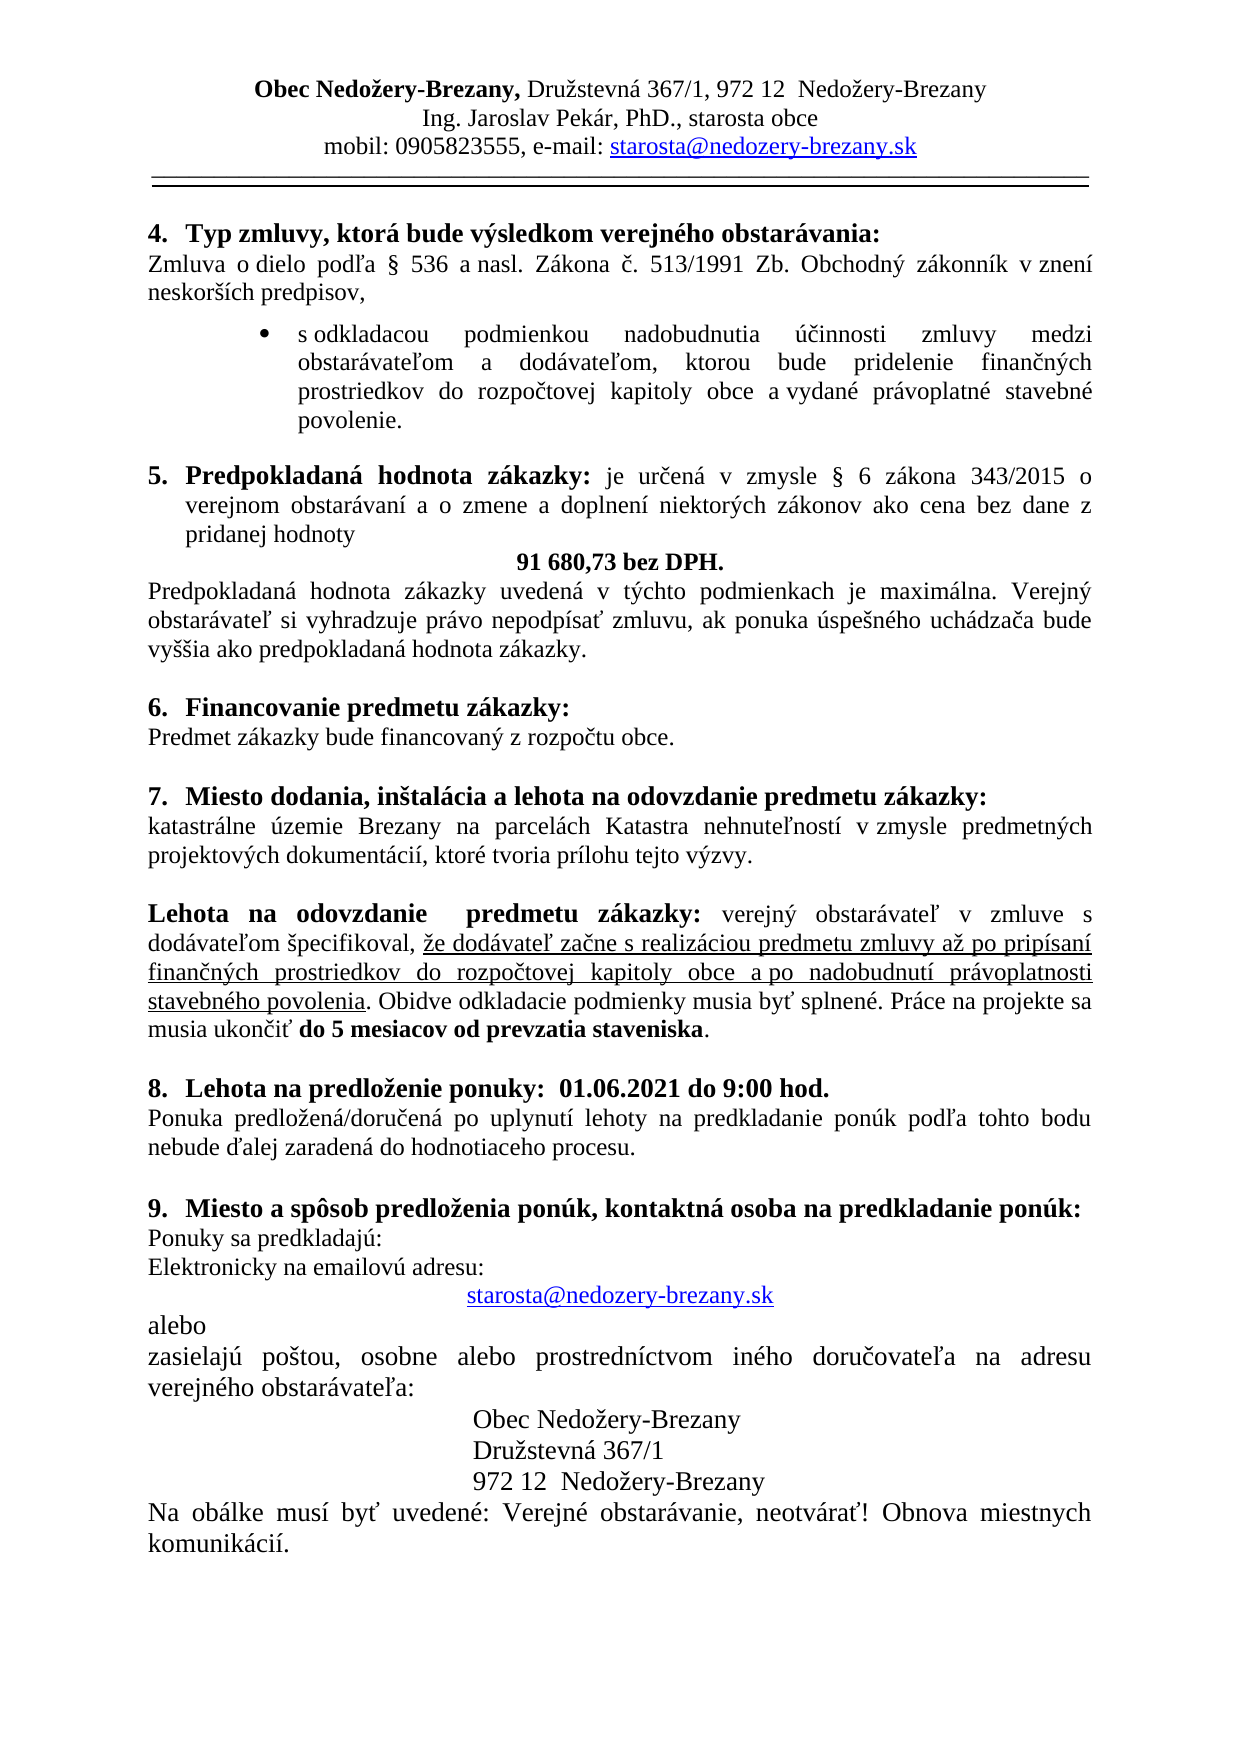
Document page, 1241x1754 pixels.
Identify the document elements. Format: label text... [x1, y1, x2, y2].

list Financovanie predmetu zákazky: [148, 691, 1092, 722]
list s odkladacou podmienkou nadobudnutia účinnosti zmluvy medzi obstarávateľom a dodávateľom, ktorou bude pridelenie finančných prostriedkov do rozpočtovej kapitoly obce a vydané právoplatné stavebné povolenie. [260, 319, 1092, 434]
text . [148, 547, 1092, 576]
list Miesto dodania, inštalácia a lehota na odovzdanie predmetu zákazky: [148, 780, 1092, 811]
text Predpokladaná hodnota zákazky uvedená v týchto podmienkach je maximálna. Verejný obstarávateľ si vyhradzuje právo nepodpísať zmluvu, ak ponuka úspešného uchádzača bude vyššia ako predpokladaná hodnota zákazky. [148, 576, 1092, 662]
text Obec Nedožery-Brezany [473, 1403, 1092, 1434]
text Lehota na odovzdanie predmetu zákazky: verejný obstarávateľ v zmluve s dodávateľom špecifikoval, že dodávateľ začne s realizáciou predmetu zmluvy až po pripísaní finančných prostriedkov do rozpočtovej kapitoly obce a po nadobudnutí právoplatnosti stavebného povolenia. Obidve odkladacie podmienky musia byť splnené. Práce na projekte sa musia ukončiť do 5 mesiacov od prevzatia staveniska. [148, 983, 1092, 1043]
text zasielajú poštou, osobne alebo prostredníctvom iného doručovateľa na adresu verejného obstarávateľa: [148, 1340, 1092, 1403]
list Elektronicky na emailovú adresu: [148, 1252, 1092, 1281]
list Ponuky sa predkladajú: [148, 1223, 1092, 1252]
text Lehota na odovzdanie predmetu zákazky: verejný obstarávateľ v zmluve s dodávateľom špecifikoval, že dodávateľ začne s realizáciou predmetu zmluvy až po pripísaní finančných prostriedkov do rozpočtovej kapitoly obce a po nadobudnutí právoplatnosti stavebného povolenia. Obidve odkladacie podmienky musia byť splnené. Práce na projekte sa musia ukončiť do 5 mesiacov od prevzatia staveniska. [148, 897, 1092, 982]
list Miesto a spôsob predloženia ponúk, kontaktná osoba na predkladanie ponúk: [148, 1192, 1092, 1223]
subtitle Typ zmluvy, ktorá bude výsledkom verejného obstarávania: [148, 218, 1092, 249]
list Lehota na predloženie ponuky: 01.06.2021 do 9:00 hod. [148, 1072, 1092, 1103]
text Družstevná 367/1 [473, 1434, 1092, 1465]
text Zmluva o dielo podľa § 536 a nasl. Zákona č. 513/1991 Zb. Obchodný zákonník v znení neskorších predpisov, [148, 249, 1092, 306]
text katastrálne územie Brezany na parcelách Katastra nehnuteľností v zmysle predmetných projektových dokumentácií, ktoré tvoria prílohu tejto výzvy. [148, 811, 1092, 868]
text Predmet zákazky bude financovaný z rozpočtu obce. [148, 722, 1092, 751]
text Ponuka predložená/doručená po uplynutí lehoty na predkladanie ponúk podľa tohto bodu nebude ďalej zaradená do hodnotiaceho procesu. [148, 1103, 1092, 1161]
text alebo [148, 1309, 1092, 1340]
text Na obálke musí byť uvedené: Verejné obstarávanie, neotvárať! Obnova miestnych komunikácií. [148, 1496, 1092, 1558]
text 972 12 Nedožery-Brezany [473, 1465, 1092, 1496]
list starosta@nedozery-brezany.sk [148, 1281, 1092, 1309]
list Predpokladaná hodnota zákazky: je určená v zmysle § 6 zákona 343/2015 o verejnom obstarávaní a o zmene a doplnení niektorých zákonov ako cena bez dane z pridanej hodnoty [148, 459, 1092, 547]
